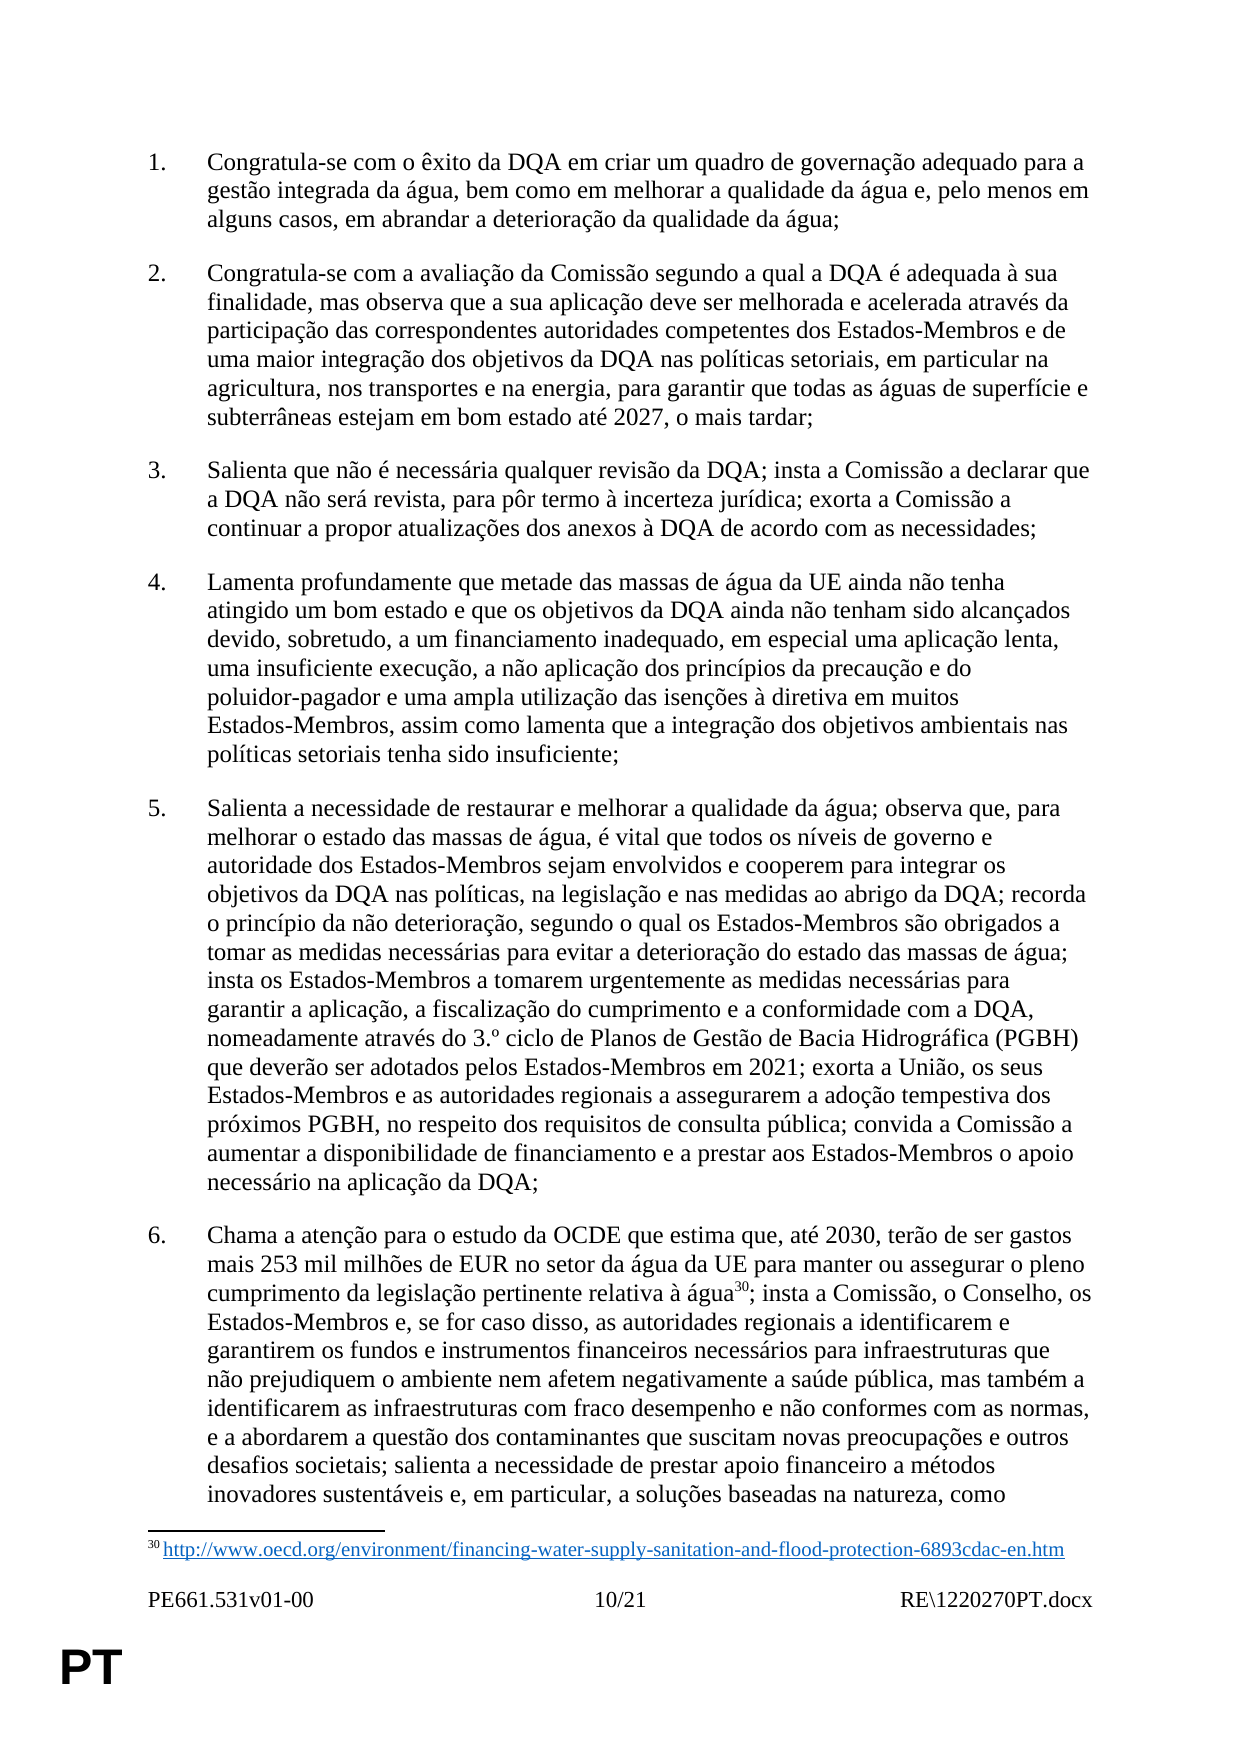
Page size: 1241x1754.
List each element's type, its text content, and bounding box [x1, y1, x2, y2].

text 4. Lamenta profundamente que metade das massas de água da UE ainda não tenha atingido um bom estado e que os objetivos da DQA ainda não tenham sido alcançados devido, sobretudo, a um financiamento inadequado, em especial uma aplicação lenta, uma insuficiente execução, a não aplicação dos princípios da precaução e do poluidor-pagador e uma ampla utilização das isenções à diretiva em muitos Estados-Membros, assim como lamenta que a integração dos objetivos ambientais nas políticas setoriais tenha sido insuficiente; [148, 567, 1092, 768]
text 2. Congratula-se com a avaliação da Comissão segundo a qual a DQA é adequada à sua finalidade, mas observa que a sua aplicação deve ser melhorada e acelerada através da participação das correspondentes autoridades competentes dos Estados-Membros e de uma maior integração dos objetivos da DQA nas políticas setoriais, em particular na agricultura, nos transportes e na energia, para garantir que todas as águas de superfície e subterrâneas estejam em bom estado até 2027, o mais tardar; [148, 258, 1092, 431]
text 5. Salienta a necessidade de restaurar e melhorar a qualidade da água; observa que, para melhorar o estado das massas de água, é vital que todos os níveis de governo e autoridade dos Estados-Membros sejam envolvidos e cooperem para integrar os objetivos da DQA nas políticas, na legislação e nas medidas ao abrigo da DQA; recorda o princípio da não deterioração, segundo o qual os Estados-Membros são obrigados a tomar as medidas necessárias para evitar a deterioração do estado das massas de água; insta os Estados-Membros a tomarem urgentemente as medidas necessárias para garantir a aplicação, a fiscalização do cumprimento e a conformidade com a DQA, nomeadamente através do 3.º ciclo de Planos de Gestão de Bacia Hidrográfica (PGBH) que deverão ser adotados pelos Estados-Membros em 2021; exorta a União, os seus Estados-Membros e as autoridades regionais a assegurarem a adoção tempestiva dos próximos PGBH, no respeito dos requisitos de consulta pública; convida a Comissão a aumentar a disponibilidade de financiamento e a prestar aos Estados-Membros o apoio necessário na aplicação da DQA; [148, 793, 1092, 1196]
text 3. Salienta que não é necessária qualquer revisão da DQA; insta a Comissão a declarar que a DQA não será revista, para pôr termo à incerteza jurídica; exorta a Comissão a continuar a propor atualizações dos anexos à DQA de acordo com as necessidades; [148, 456, 1092, 542]
text 1. Congratula-se com o êxito da DQA em criar um quadro de governação adequado para a gestão integrada da água, bem como em melhorar a qualidade da água e, pelo menos em alguns casos, em abrandar a deterioração da qualidade da água; [148, 147, 1092, 233]
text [148, 1221, 1092, 1508]
